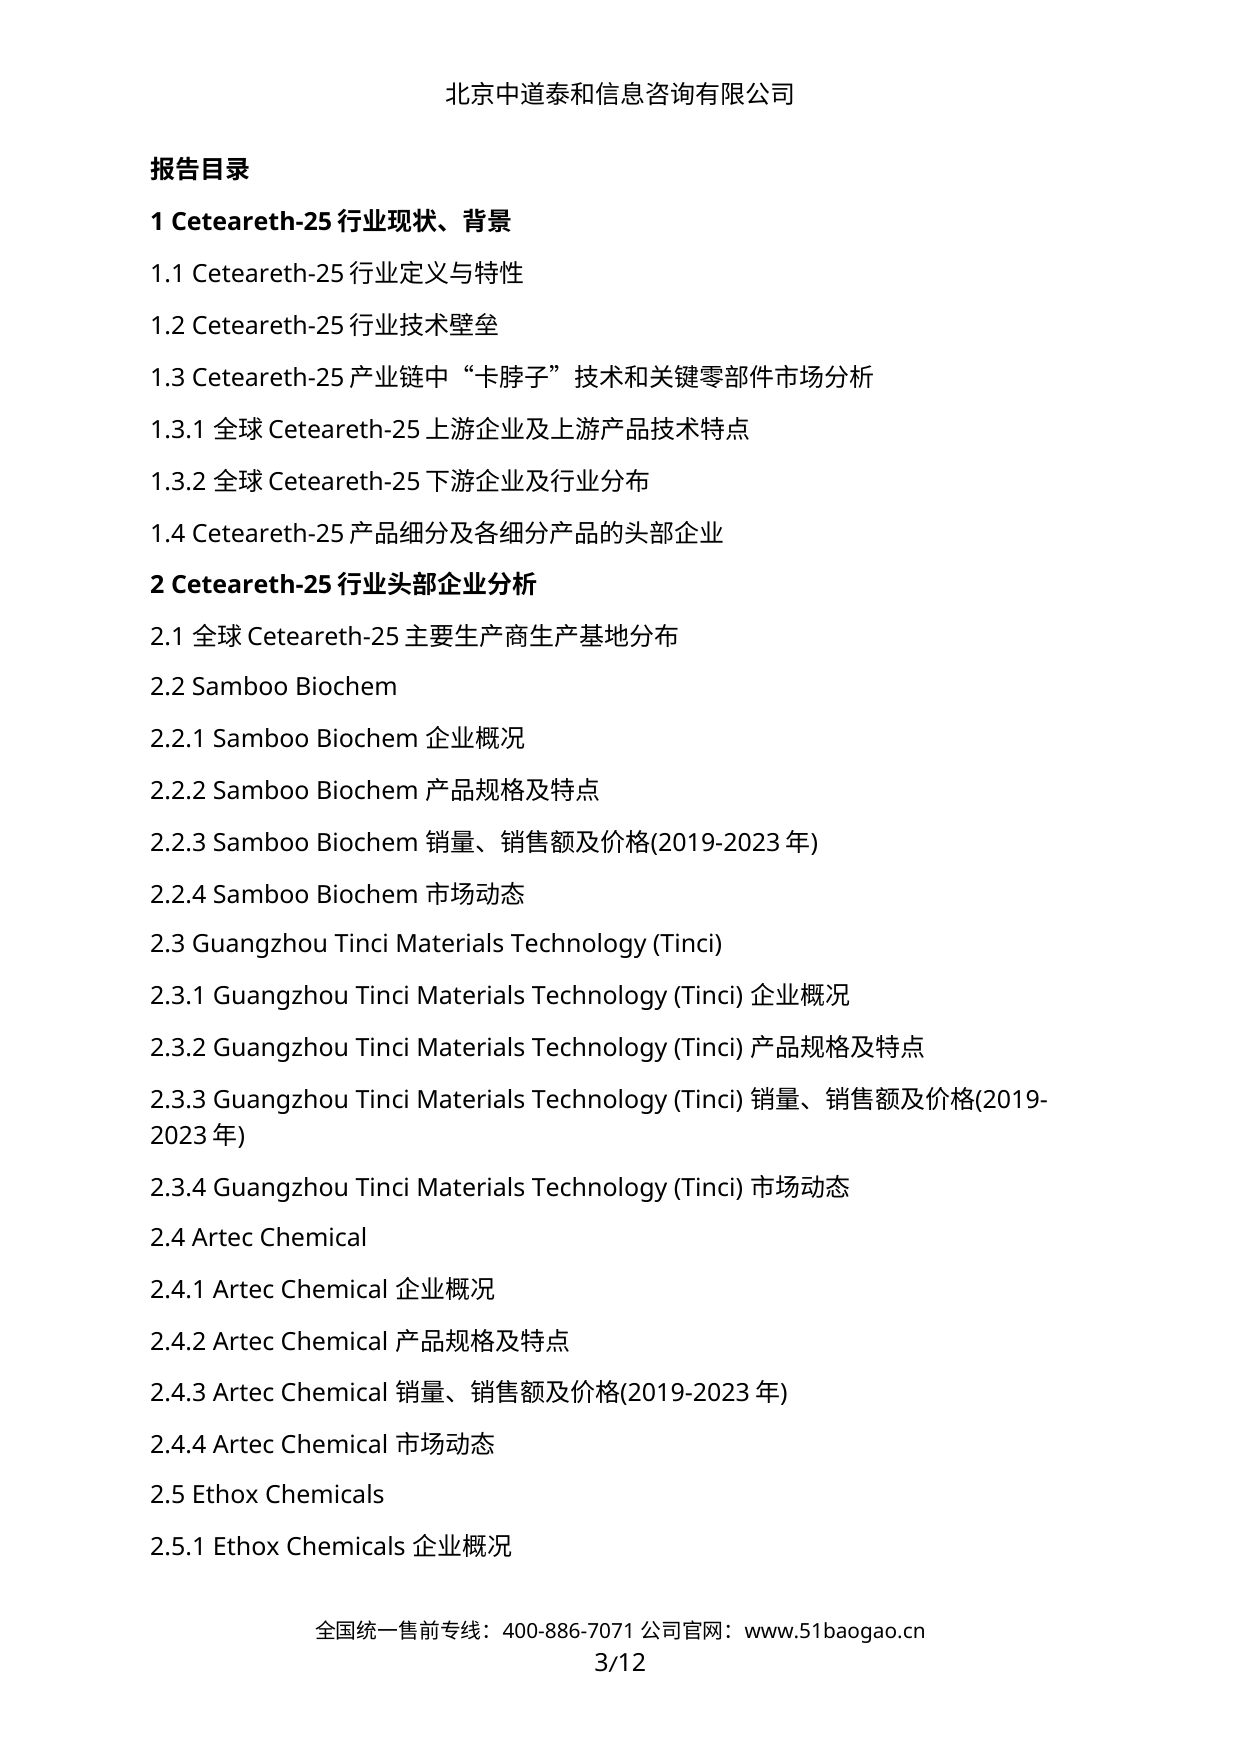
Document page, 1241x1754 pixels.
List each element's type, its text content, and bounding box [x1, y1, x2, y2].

text 2.4 Artec Chemical [150, 1219, 1090, 1253]
text 2.1 全球Ceteareth-25主要生产商生产基地分布 [150, 617, 1090, 653]
text 1.3 Ceteareth-25产业链中“卡脖子”技术和关键零部件市场分析 [150, 357, 1090, 394]
text 2.2.2 Samboo Biochem 产品规格及特点 [150, 770, 1090, 807]
text 1.4 Ceteareth-25产品细分及各细分产品的头部企业 [150, 513, 1090, 549]
text 1.3.2 全球Ceteareth-25下游企业及行业分布 [150, 461, 1090, 497]
text 2.5 Ethox Chemicals [150, 1477, 1090, 1511]
text 2.2.4 Samboo Biochem 市场动态 [150, 874, 1090, 910]
text 2 Ceteareth-25行业头部企业分析 [150, 565, 1090, 601]
text 2.4.1 Artec Chemical 企业概况 [150, 1269, 1090, 1305]
text 1.3.1 全球Ceteareth-25上游企业及上游产品技术特点 [150, 409, 1090, 446]
text 2.3.2 Guangzhou Tinci Materials Technology (Tinci) 产品规格及特点 [150, 1027, 1090, 1064]
text 2.2.1 Samboo Biochem 企业概况 [150, 718, 1090, 755]
text 2.3.1 Guangzhou Tinci Materials Technology (Tinci) 企业概况 [150, 976, 1090, 1012]
text 2.5.1 Ethox Chemicals 企业概况 [150, 1526, 1090, 1562]
text 1 Ceteareth-25行业现状、背景 [150, 202, 1090, 238]
text 2.3.4 Guangzhou Tinci Materials Technology (Tinci) 市场动态 [150, 1167, 1090, 1204]
text 2.2.3 Samboo Biochem 销量、销售额及价格(2019-2023年) [150, 822, 1090, 858]
text 2.4.2 Artec Chemical 产品规格及特点 [150, 1321, 1090, 1357]
text 2.3 Guangzhou Tinci Materials Technology (Tinci) [150, 926, 1090, 960]
text 2.4.4 Artec Chemical 市场动态 [150, 1425, 1090, 1461]
text 1.1 Ceteareth-25行业定义与特性 [150, 254, 1090, 290]
text 报告目录 [150, 150, 1090, 186]
text 1.2 Ceteareth-25行业技术壁垒 [150, 306, 1090, 342]
text 2.2 Samboo Biochem [150, 669, 1090, 703]
text 2.4.3 Artec Chemical 销量、销售额及价格(2019-2023年) [150, 1373, 1090, 1409]
text 2.3.3 Guangzhou Tinci Materials Technology (Tinci) 销量、销售额及价格(2019-2023年) [150, 1079, 1090, 1152]
